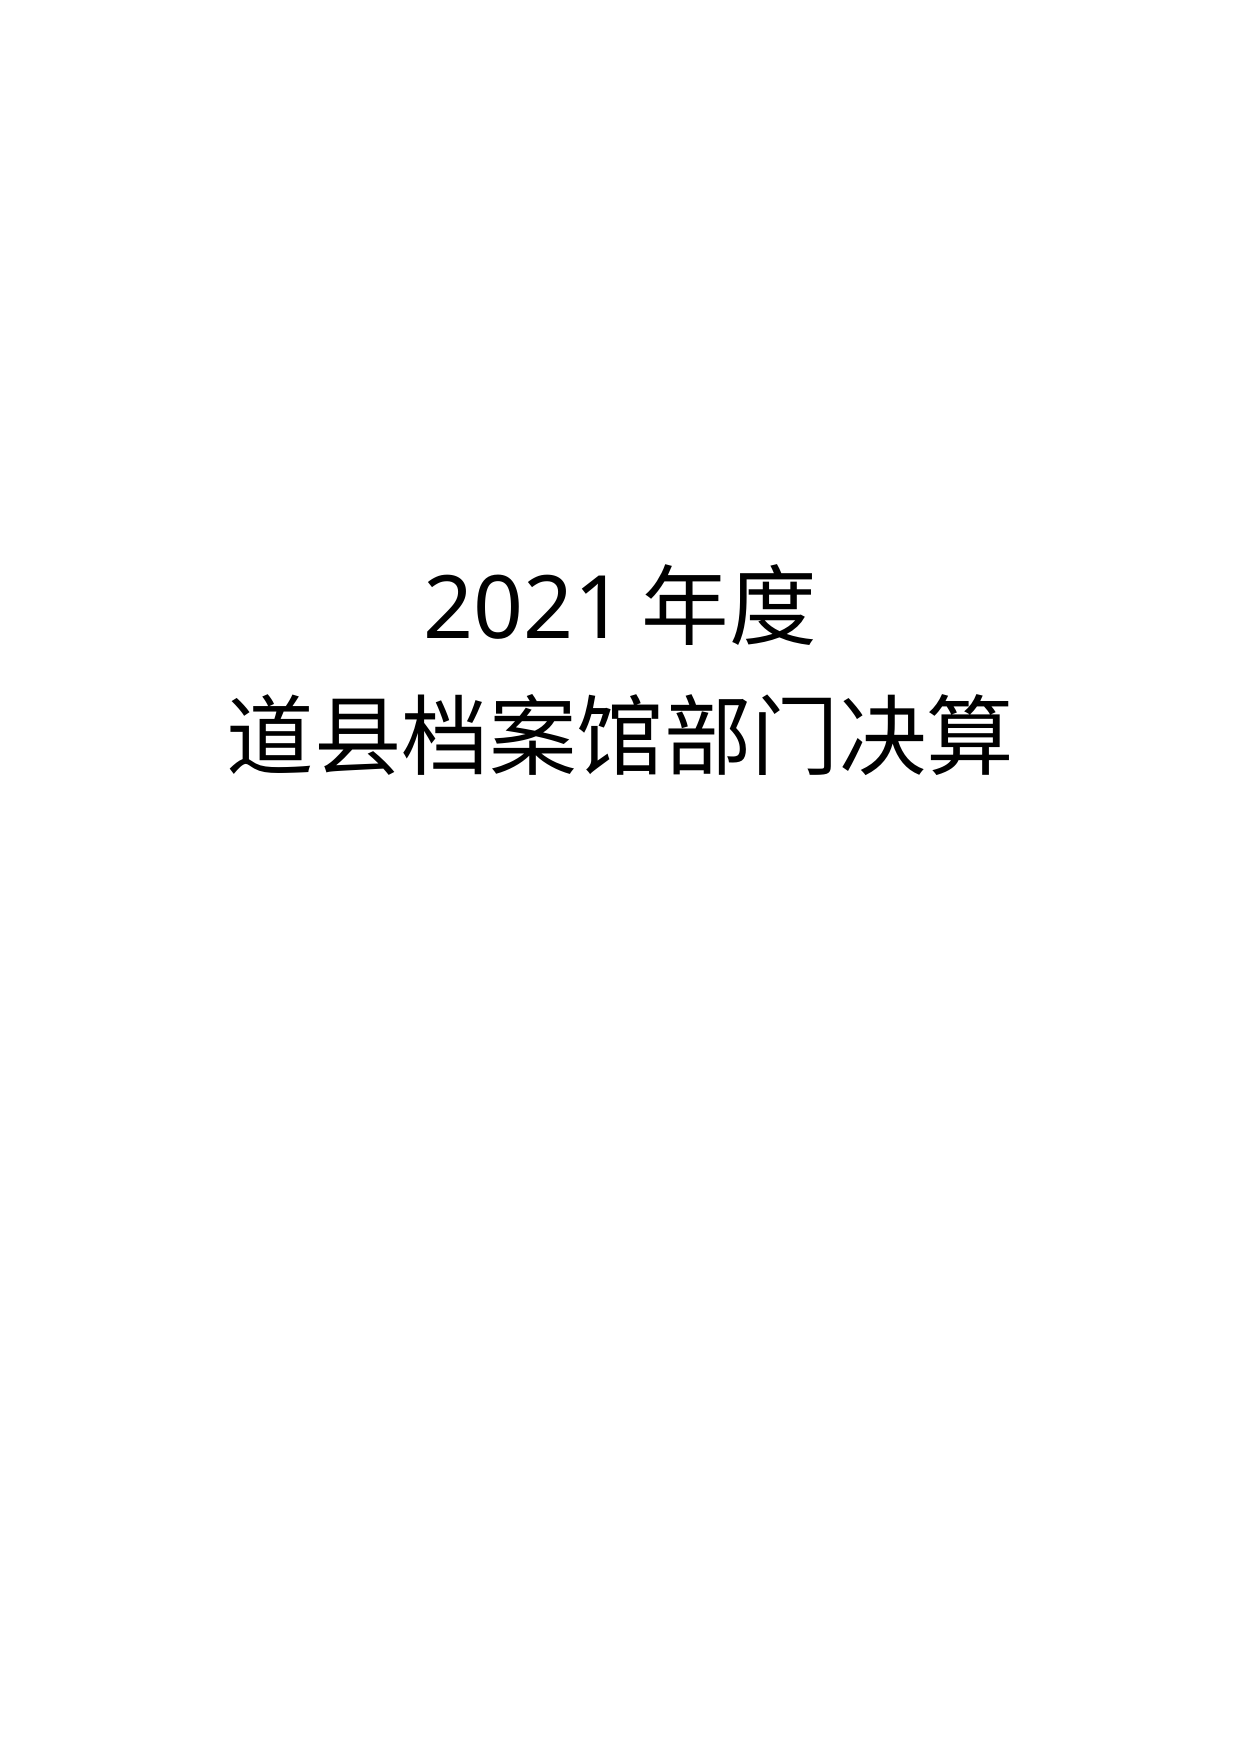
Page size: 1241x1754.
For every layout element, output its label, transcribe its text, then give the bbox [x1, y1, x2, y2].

text 2021年度 [75, 536, 1165, 666]
text 道县档案馆部门决算 [75, 666, 1165, 796]
